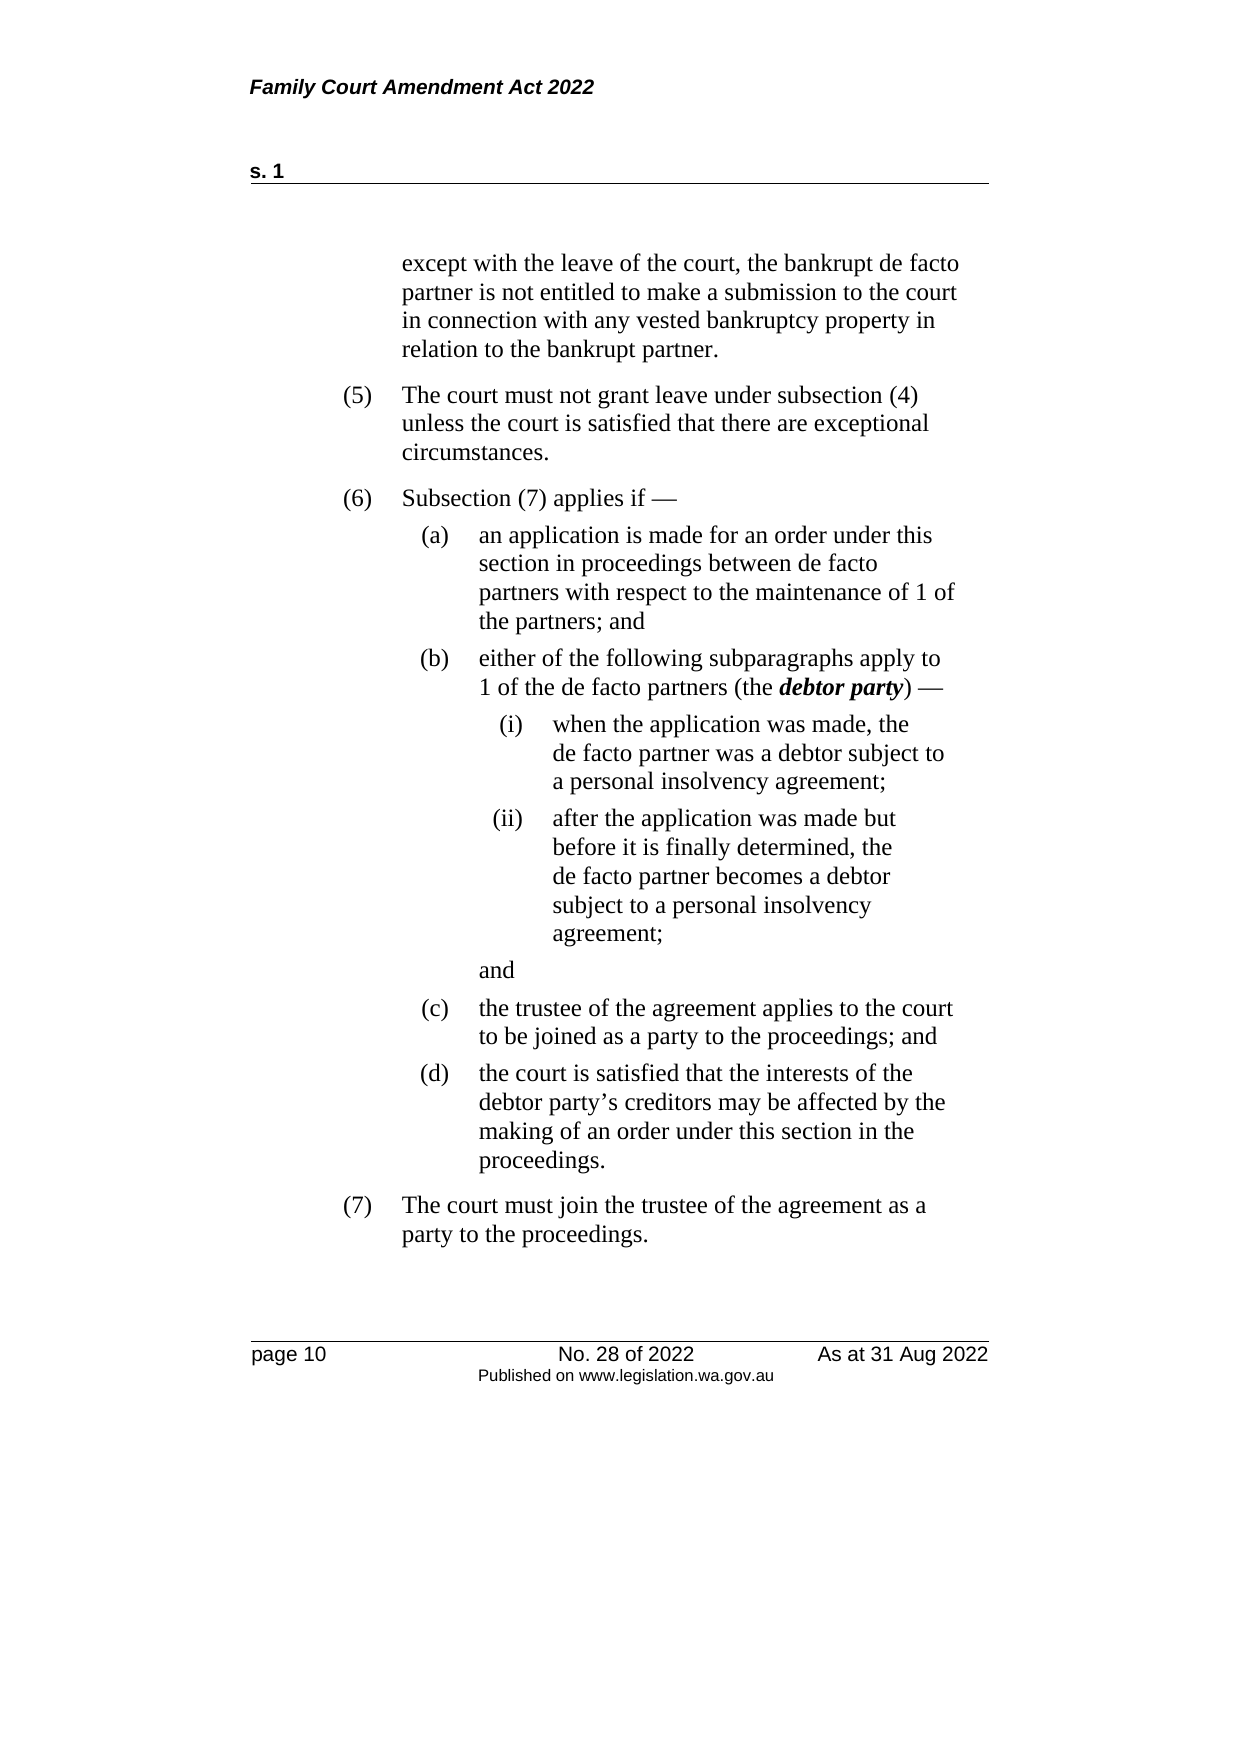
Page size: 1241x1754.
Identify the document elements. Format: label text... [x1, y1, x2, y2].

text (d) the court is satisfied that the interests of the debtor party’s creditors may be affected by the making of an order under this section in the proceedings. [390, 1058, 959, 1173]
text (5) The court must not grant leave under subsection (4) unless the court is satisfied that there are exceptional circumstances. [313, 380, 959, 466]
text and [390, 956, 959, 984]
text (ii) after the application was made but before it is finally determined, the de facto partner becomes a debtor subject to a personal insolvency agreement; [464, 803, 959, 947]
text (a) an application is made for an order under this section in proceedings between de facto partners with respect to the maintenance of 1 of the partners; and [390, 520, 959, 635]
text (7) The court must join the trustee of the agreement as a party to the proceedings. [313, 1190, 959, 1248]
text (c) the trustee of the agreement applies to the court to be joined as a party to the proceedings; and [390, 993, 959, 1050]
text (i) when the application was made, the de facto partner was a debtor subject to a personal insolvency agreement; [464, 709, 959, 795]
text (b) either of the following subparagraphs apply to 1 of the de facto partners (the debtor party) — [390, 643, 959, 701]
text (6) Subsection (7) applies if — [313, 483, 959, 511]
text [313, 248, 959, 363]
